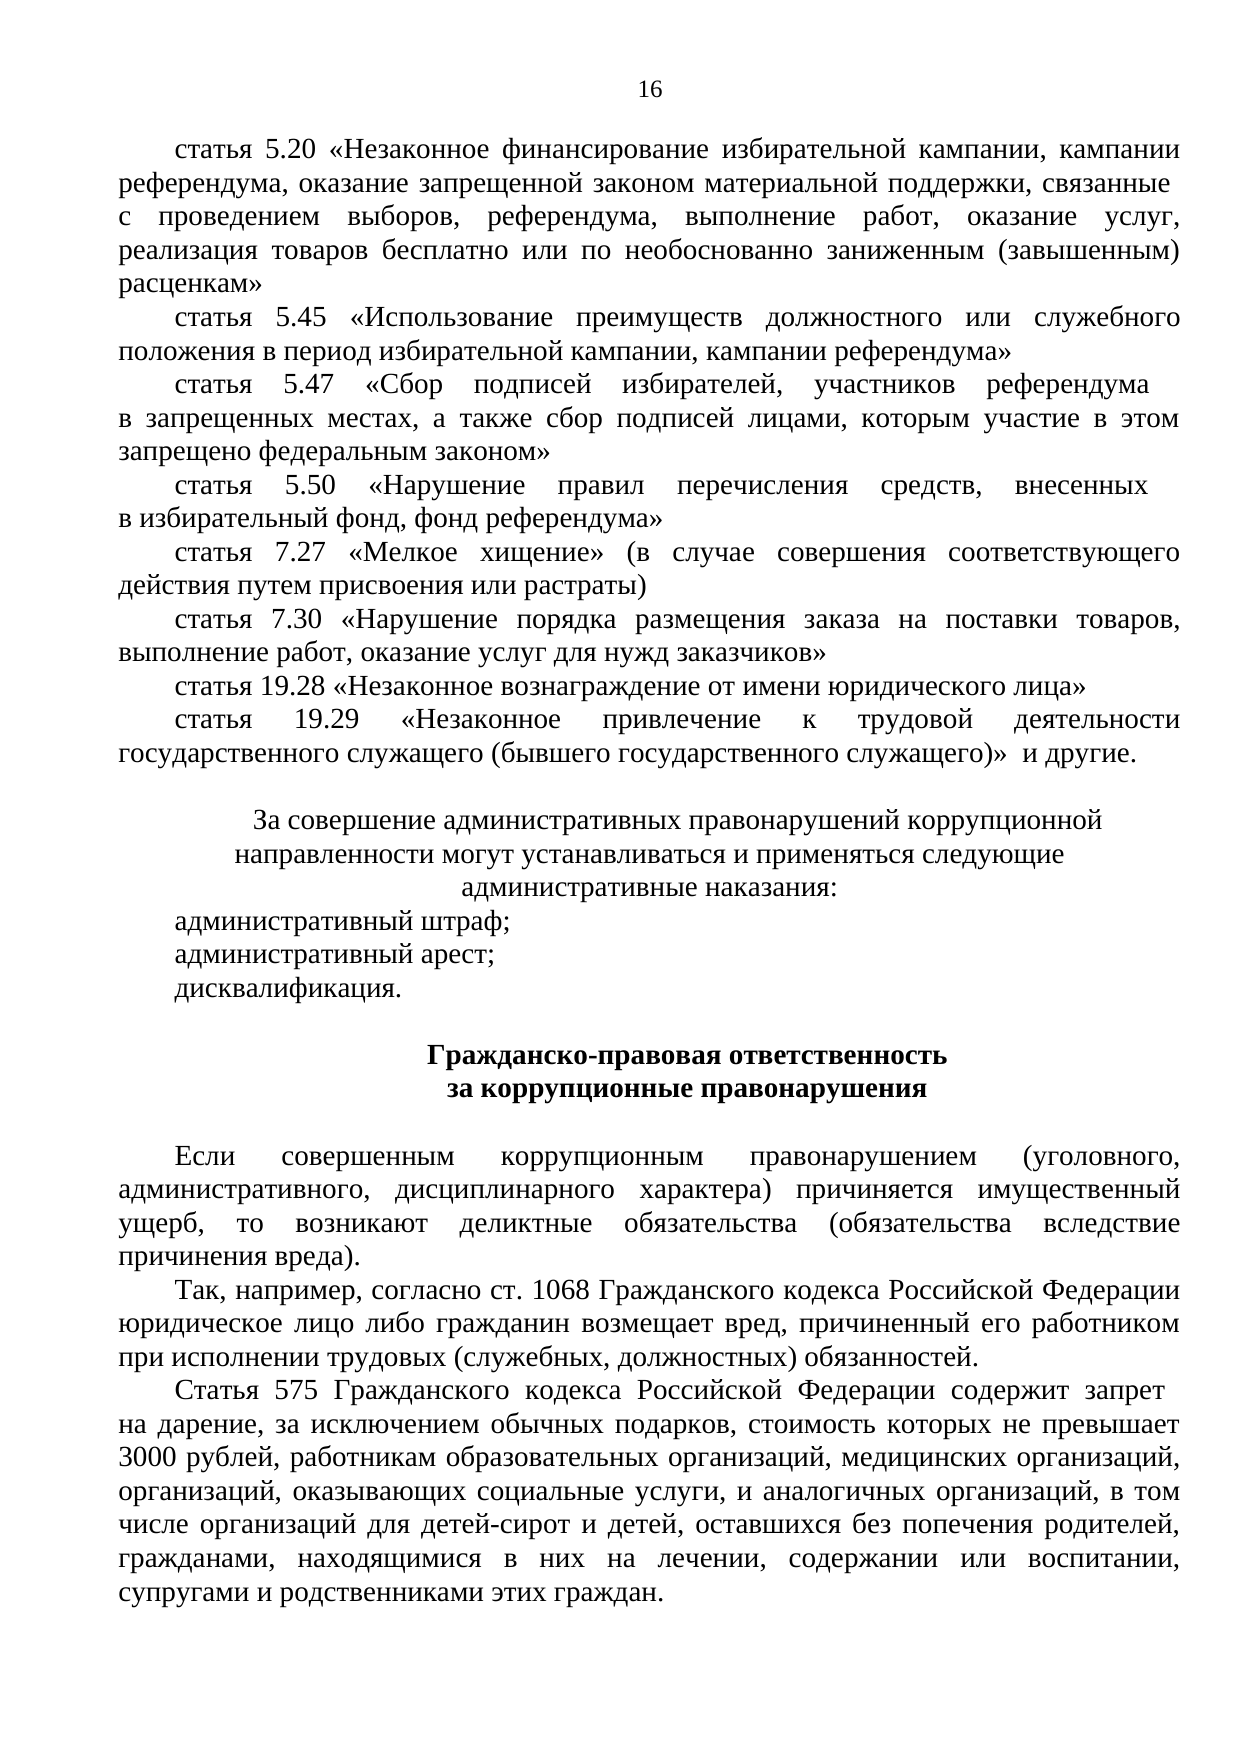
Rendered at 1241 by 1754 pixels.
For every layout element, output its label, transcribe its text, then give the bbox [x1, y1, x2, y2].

text статья 5.45 «Использование преимуществ должностного или служебного положения в период избирательной кампании, кампании референдума» [118, 299, 1181, 366]
text Если совершенным коррупционным правонарушением (уголовного, административного, дисциплинарного характера) причиняется имущественный ущерб, то возникают деликтные обязательства (обязательства вследствие причинения вреда). [118, 1138, 1181, 1272]
text статья 5.47 «Сбор подписей избирателей, участников референдума в запрещенных местах, а также сбор подписей лицами, которым участие в этом запрещено федеральным законом» [118, 366, 1181, 467]
text Так, например, согласно ст. 1068 Гражданского кодекса Российской Федерации юридическое лицо либо гражданин возмещает вред, причиненный его работником при исполнении трудовых (служебных, должностных) обязанностей. [118, 1272, 1181, 1372]
text административный арест; [118, 936, 1181, 970]
text Статья 575 Гражданского кодекса Российской Федерации содержит запрет на дарение, за исключением обычных подарков, стоимость которых не превышает 3000 рублей, работникам образовательных организаций, медицинских организаций, организаций, оказывающих социальные услуги, и аналогичных организаций, в том числе организаций для детей-сирот и детей, оставшихся без попечения родителей, гражданами, находящимися в них на лечении, содержании или воспитании, супругами и родственниками этих граждан. [118, 1372, 1181, 1607]
text Гражданско-правовая ответственность [118, 1037, 1181, 1071]
text статья 5.20 «Незаконное финансирование избирательной кампании, кампании референдума, оказание запрещенной законом материальной поддержки, связанные с проведением выборов, референдума, выполнение работ, оказание услуг, реализация товаров бесплатно или по необоснованно заниженным (завышенным) расценкам» [118, 131, 1181, 299]
text статья 5.50 «Нарушение правил перечисления средств, внесенных в избирательный фонд, фонд референдума» [118, 467, 1181, 534]
text За совершение административных правонарушений коррупционной направленности могут устанавливаться и применяться следующие административные наказания: [118, 802, 1181, 903]
text за коррупционные правонарушения [118, 1071, 1181, 1104]
text дисквалификация. [118, 970, 1181, 1003]
text административный штраф; [118, 903, 1181, 936]
text статья 19.28 «Незаконное вознаграждение от имени юридического лица» [118, 668, 1181, 702]
text статья 19.29 «Незаконное привлечение к трудовой деятельности государственного служащего (бывшего государственного служащего)» и другие. [118, 702, 1181, 769]
text статья 7.30 «Нарушение порядка размещения заказа на поставки товаров, выполнение работ, оказание услуг для нужд заказчиков» [118, 601, 1181, 668]
text статья 7.27 «Мелкое хищение» (в случае совершения соответствующего действия путем присвоения или растраты) [118, 534, 1181, 601]
